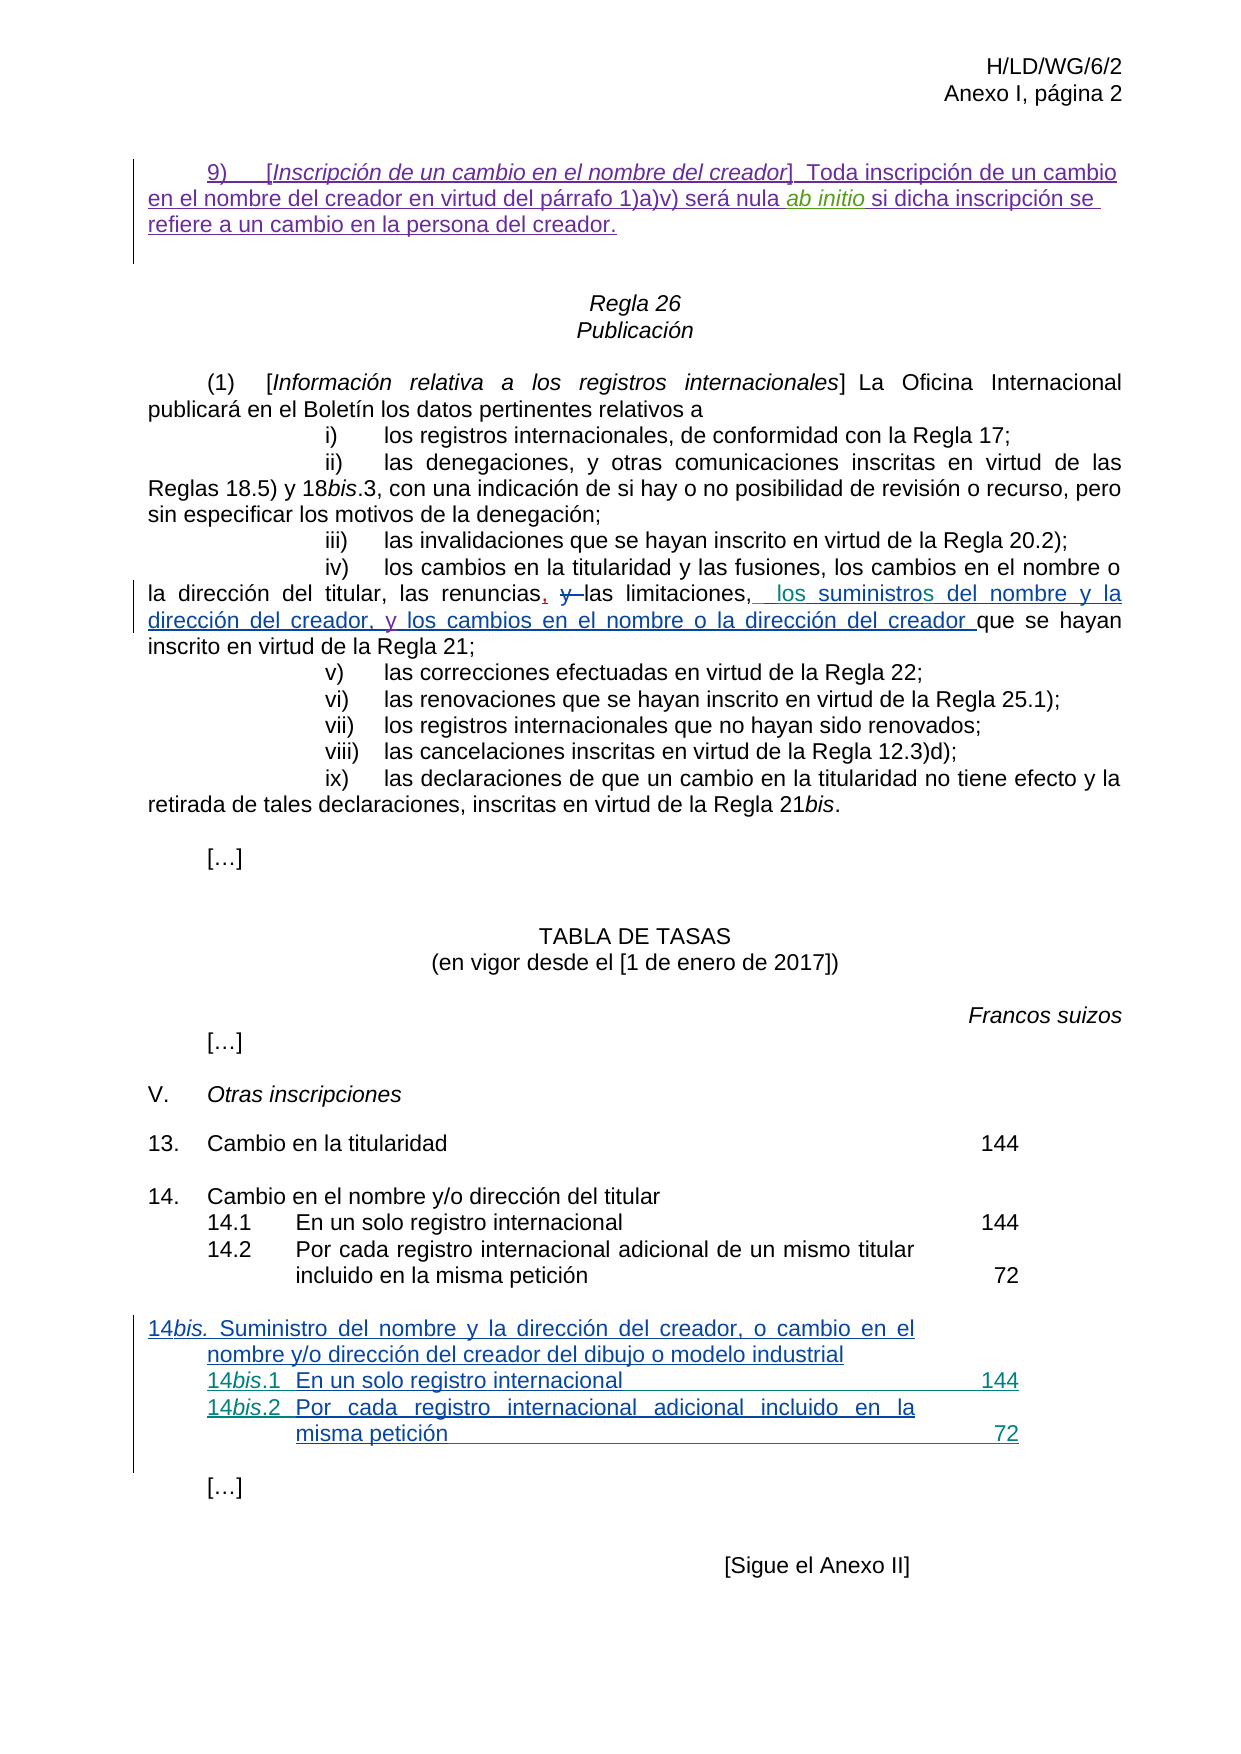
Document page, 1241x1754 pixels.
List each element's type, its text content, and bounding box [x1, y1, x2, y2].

text V. Otras inscripciones [148, 1081, 1122, 1107]
text [Sigue el Anexo II] [724, 1552, 1122, 1578]
text 14.2 Por cada registro internacional adicional de un mismo titular incluido en la misma petición 72 [207, 1236, 915, 1288]
text 14.1 En un solo registro internacional 144 [207, 1209, 915, 1236]
text Regla 26 [148, 290, 1122, 317]
subtitle Publicación [148, 317, 1122, 343]
text vii) los registros internacionales que no hayan sido renovados; [148, 712, 1122, 738]
text v) las correcciones efectuadas en virtud de la Regla 22; [325, 659, 1122, 686]
text […] [148, 1473, 1122, 1499]
text […] [148, 844, 1122, 870]
text 14. Cambio en el nombre y/o dirección del titular [148, 1183, 915, 1209]
text 13. Cambio en la titularidad 144 [148, 1130, 915, 1157]
text ix) las declaraciones de que un cambio en la titularidad no tiene efecto y la retirada de tales declaraciones, inscritas en virtud de la Regla 21bis. [148, 765, 1122, 817]
text iv) los cambios en la titularidad y las fusiones, los cambios en el nombre o la dirección del titular, las renuncias las limitaciones,que se hayan inscrito en virtud de la Regla 21; [148, 554, 1122, 659]
text ii) las denegaciones, y otras comunicaciones inscritas en virtud de las Reglas 18.5) y 18bis.3, con una indicación de si hay o no posibilidad de revisión o recurso, pero sin especificar los motivos de la denegación; [148, 448, 1122, 527]
text iii) las invalidaciones que se hayan inscrito en virtud de la Regla 20.2); [148, 527, 1122, 554]
text viii) las cancelaciones inscritas en virtud de la Regla 12.3)d); [148, 738, 1122, 765]
subtitle Francos suizos [148, 1002, 1122, 1028]
text (1) [Información relativa a los registros internacionales] La Oficina Internacional publicará en el Boletín los datos pertinentes relativos a [148, 369, 1122, 422]
title TABLA DE TASAS [148, 923, 1122, 949]
text […] [148, 1028, 1122, 1054]
text i) los registros internacionales, de conformidad con la Regla 17; [148, 422, 1122, 448]
text vi) las renovaciones que se hayan inscrito en virtud de la Regla 25.1); [148, 686, 1122, 712]
subtitle (en vigor desde el [1 de enero de 2017]) [148, 949, 1122, 976]
